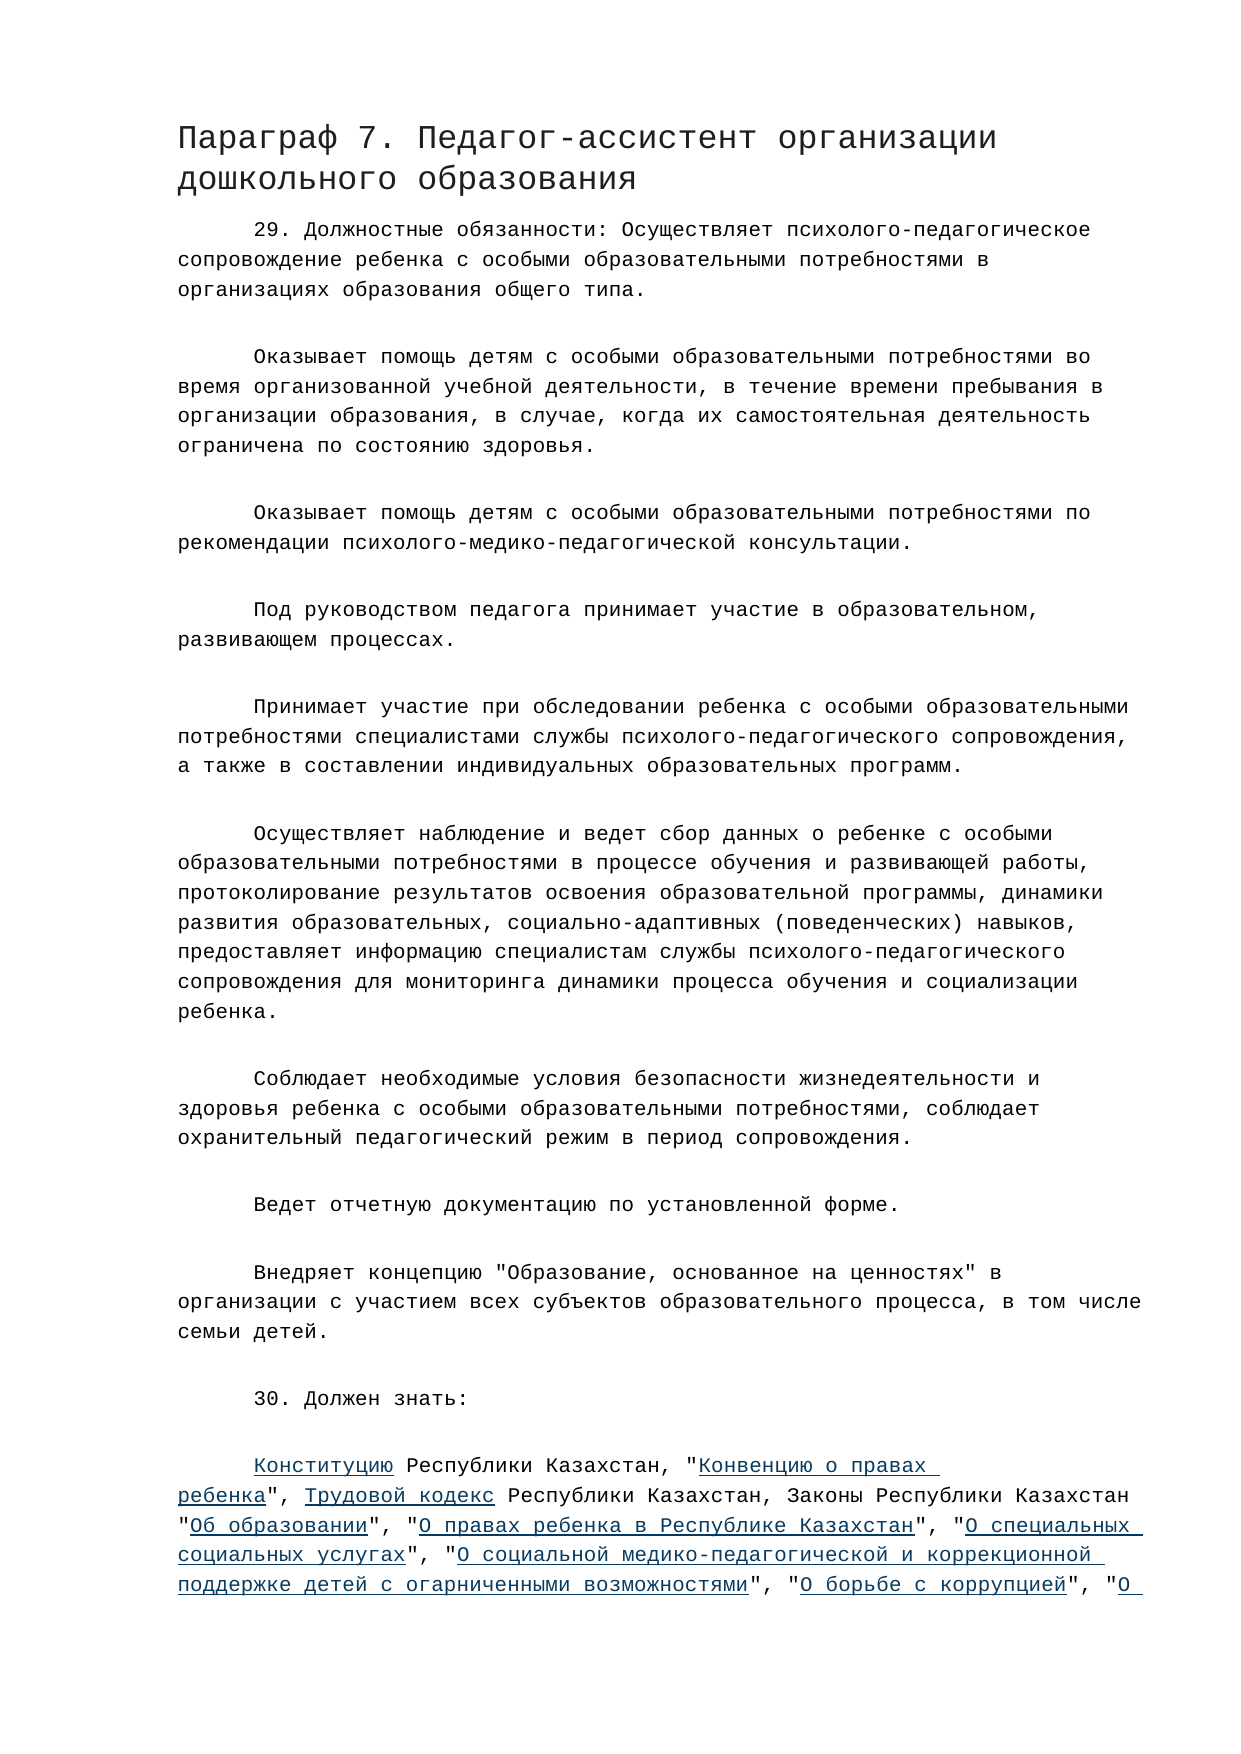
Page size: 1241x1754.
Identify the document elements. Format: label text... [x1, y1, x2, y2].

text Внедряет концепцию "Образование, основанное на ценностях" в организации с участием всех субъектов образовательного процесса, в том числе семьи детей. [177, 1256, 1152, 1345]
text Принимает участие при обследовании ребенка с особыми образовательными потребностями специалистами службы психолого-педагогического сопровождения, а также в составлении индивидуальных образовательных программ. [177, 690, 1152, 779]
text Осуществляет наблюдение и ведет сбор данных о ребенке с особыми образовательными потребностями в процессе обучения и развивающей работы, протоколирование результатов освоения образовательной программы, динамики развития образовательных, социально-адаптивных (поведенческих) навыков, предоставляет информацию специалистам службы психолого-педагогического сопровождения для мониторинга динамики процесса обучения и социализации ребенка. [177, 817, 1152, 1024]
text Оказывает помощь детям с особыми образовательными потребностями во время организованной учебной деятельности, в течение времени пребывания в организации образования, в случае, когда их самостоятельная деятельность ограничена по состоянию здоровья. [177, 340, 1152, 459]
text Соблюдает необходимые условия безопасности жизнедеятельности и здоровья ребенка с особыми образовательными потребностями, соблюдает охранительный педагогический режим в период сопровождения. [177, 1062, 1152, 1151]
text Под руководством педагога принимает участие в образовательном, развивающем процессах. [177, 593, 1152, 652]
text 30. Должен знать: [177, 1382, 1152, 1412]
text Оказывает помощь детям с особыми образовательными потребностями по рекомендации психолого-медико-педагогической консультации. [177, 496, 1152, 556]
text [177, 1449, 1152, 1598]
text 29. Должностные обязанности: Осуществляет психолого-педагогическое сопровождение ребенка с особыми образовательными потребностями в организациях образования общего типа. [177, 213, 1152, 302]
text Ведет отчетную документацию по установленной форме. [177, 1188, 1152, 1218]
text Параграф 7. Педагог-ассистент организации дошкольного образования [177, 118, 1152, 199]
